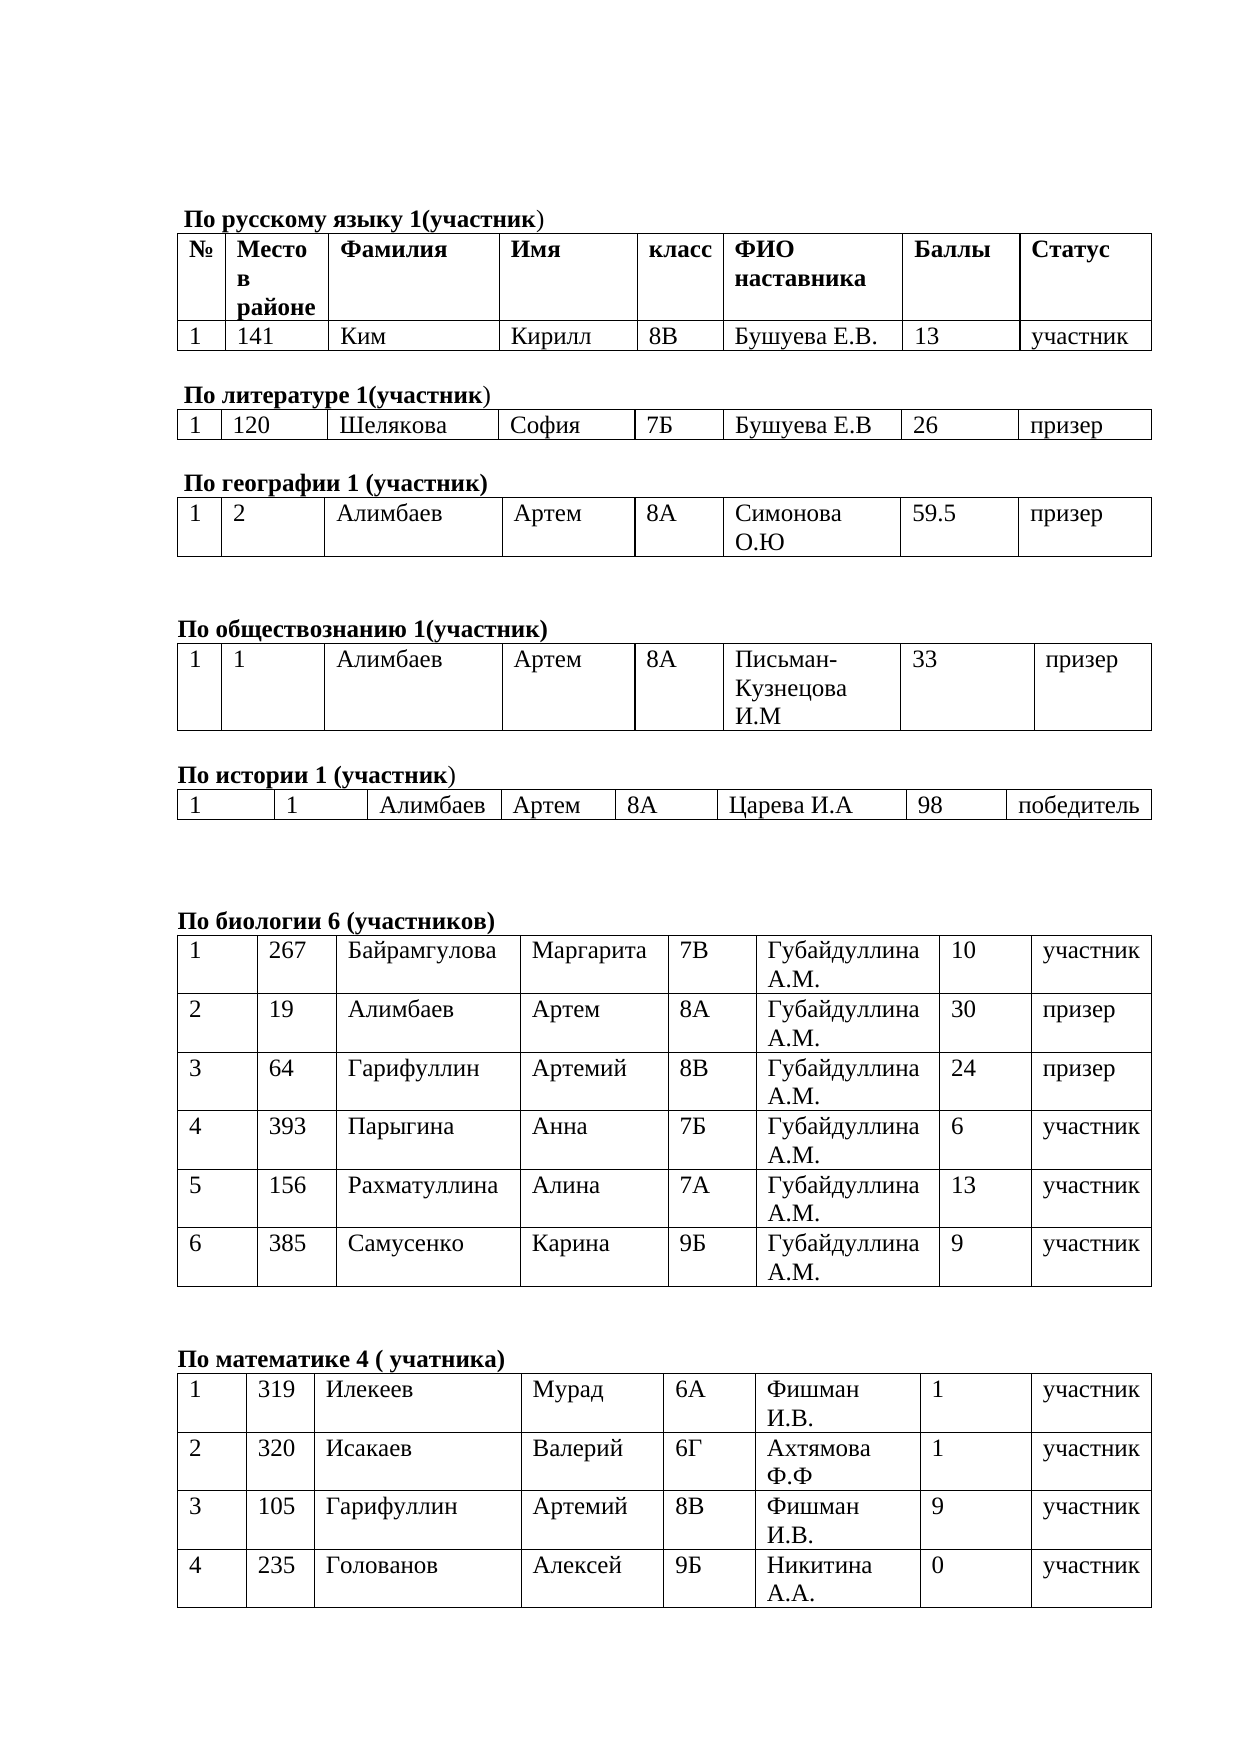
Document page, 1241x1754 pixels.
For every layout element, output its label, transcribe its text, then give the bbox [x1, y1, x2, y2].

table_cell 141 [226, 321, 328, 350]
table_cell 24 [940, 1053, 1031, 1110]
table_cell Карина [521, 1228, 668, 1286]
table_cell Гарифуллин [337, 1053, 520, 1110]
table_cell 4 [178, 1550, 246, 1607]
table_cell Ахтямова Ф.Ф [756, 1433, 920, 1490]
text По истории 1 (участник) [177, 760, 1152, 789]
table_cell призер [1032, 1053, 1151, 1110]
table_cell Алимбаев [337, 994, 520, 1052]
table_cell Артем [521, 994, 668, 1052]
text По русскому языку 1(участник) [177, 204, 1152, 233]
table_cell Бушуева Е.В. [724, 321, 902, 350]
table_cell 8В [669, 1053, 756, 1110]
table_cell участник [1021, 321, 1151, 350]
table_cell Рахматуллина [337, 1170, 520, 1227]
table_header 8А [636, 644, 723, 730]
table_cell участник [1032, 1111, 1151, 1169]
table_header 8А [636, 498, 723, 556]
table_header Шелякова [328, 410, 498, 438]
table_header призер [1019, 498, 1151, 556]
table_cell Губайдуллина А.М. [757, 1228, 939, 1286]
table_header класс [638, 234, 723, 320]
table_cell 9 [940, 1228, 1031, 1286]
table_cell 8А [669, 994, 756, 1052]
table_cell 393 [258, 1111, 336, 1169]
table_header Маргарита [521, 936, 668, 993]
text По обществознанию 1(участник) [177, 614, 1152, 643]
table_header участник [1032, 936, 1151, 993]
table_cell Валерий [522, 1433, 663, 1490]
table_header призер [1019, 410, 1151, 438]
table_cell 156 [258, 1170, 336, 1227]
text По литературе 1(участник) [177, 380, 1152, 409]
table_header призер [1035, 644, 1151, 730]
table_cell 4 [178, 1111, 257, 1169]
table_cell Артемий [521, 1053, 668, 1110]
table_header 2 [222, 498, 324, 556]
table_header Имя [500, 234, 637, 320]
table_header Симонова О.Ю [724, 498, 900, 556]
table_cell 320 [247, 1433, 314, 1490]
table_header 1 [178, 790, 274, 818]
table_cell 2 [178, 994, 257, 1052]
table_cell 0 [921, 1550, 1031, 1607]
table_cell 235 [247, 1550, 314, 1607]
table_header Илекеев [315, 1374, 521, 1432]
table_cell Ким [329, 321, 499, 350]
table_header 7Б [636, 410, 723, 438]
table_header 1 [178, 1374, 246, 1432]
table_header Артем [503, 498, 634, 556]
text По географии 1 (участник) [177, 468, 1152, 497]
table_cell участник [1032, 1170, 1151, 1227]
table_cell Исакаев [315, 1433, 521, 1490]
table_cell 9Б [669, 1228, 756, 1286]
table_cell Самусенко [337, 1228, 520, 1286]
table_cell 2 [178, 1433, 246, 1490]
table_cell Губайдуллина А.М. [757, 1053, 939, 1110]
table_cell Артемий [522, 1491, 663, 1549]
table_cell призер [1032, 994, 1151, 1052]
table_header 1 [921, 1374, 1031, 1432]
table_header Письман-Кузнецова И.М [724, 644, 900, 730]
table_cell участник [1032, 1228, 1151, 1286]
table_header участник [1032, 1374, 1151, 1432]
table_cell участник [1032, 1433, 1151, 1490]
table_cell Парыгина [337, 1111, 520, 1169]
table_header Артем [502, 790, 615, 818]
table_cell Фишман И.В. [756, 1491, 920, 1549]
table_cell 1 [921, 1433, 1031, 1490]
table_cell 8В [638, 321, 723, 350]
table_header Губайдуллина А.М. [757, 936, 939, 993]
table_header 1 [222, 644, 324, 730]
table_header София [499, 410, 634, 438]
table_cell 7А [669, 1170, 756, 1227]
table_header Фамилия [329, 234, 499, 320]
table_header Бушуева Е.В [724, 410, 901, 438]
table_cell Гарифуллин [315, 1491, 521, 1549]
table_header Фишман И.В. [756, 1374, 920, 1432]
table_cell 9 [921, 1491, 1031, 1549]
table_cell 3 [178, 1053, 257, 1110]
table_cell 105 [247, 1491, 314, 1549]
table_header 120 [222, 410, 327, 438]
table_cell 6 [178, 1228, 257, 1286]
table_cell 30 [940, 994, 1031, 1052]
table_header победитель [1007, 790, 1151, 818]
table_header Царева И.А [718, 790, 906, 818]
table_cell 19 [258, 994, 336, 1052]
table_header 1 [178, 410, 221, 438]
table_header Алимбаев [325, 498, 502, 556]
table_header Мурад [522, 1374, 663, 1432]
table_header 26 [902, 410, 1018, 438]
table_cell Анна [521, 1111, 668, 1169]
table_cell 64 [258, 1053, 336, 1110]
table_cell 3 [178, 1491, 246, 1549]
table_header Артем [503, 644, 634, 730]
table_cell участник [1032, 1491, 1151, 1549]
table_header 1 [178, 936, 257, 993]
table_cell 5 [178, 1170, 257, 1227]
table_header 1 [275, 790, 367, 818]
table_cell Никитина А.А. [756, 1550, 920, 1607]
table_cell 8В [664, 1491, 755, 1549]
table_header 267 [258, 936, 336, 993]
table_cell 6 [940, 1111, 1031, 1169]
table_cell 6Г [664, 1433, 755, 1490]
table_header 8А [616, 790, 717, 818]
table_cell 13 [940, 1170, 1031, 1227]
text По математике 4 ( учатника) [177, 1344, 1152, 1373]
table_header ФИО наставника [724, 234, 902, 320]
table_header 10 [940, 936, 1031, 993]
table_header 1 [178, 498, 221, 556]
table_cell Кирилл [500, 321, 637, 350]
table_cell Губайдуллина А.М. [757, 1111, 939, 1169]
table_header Место в районе [226, 234, 328, 320]
table_cell 7Б [669, 1111, 756, 1169]
table_cell Губайдуллина А.М. [757, 994, 939, 1052]
table_header Алимбаев [325, 644, 502, 730]
table_header № [178, 234, 225, 320]
table_cell Губайдуллина А.М. [757, 1170, 939, 1227]
table_cell Алина [521, 1170, 668, 1227]
table_cell Алексей [522, 1550, 663, 1607]
table_header 33 [901, 644, 1034, 730]
table_header Байрамгулова [337, 936, 520, 993]
table_header Алимбаев [368, 790, 501, 818]
table_header 6А [664, 1374, 755, 1432]
table_header 59.5 [901, 498, 1018, 556]
table_header 7В [669, 936, 756, 993]
table_header 319 [247, 1374, 314, 1432]
table_cell участник [1032, 1550, 1151, 1607]
table_cell Голованов [315, 1550, 521, 1607]
table_header Баллы [903, 234, 1019, 320]
table_header Статус [1021, 234, 1151, 320]
table_header 1 [178, 644, 221, 730]
table_cell 385 [258, 1228, 336, 1286]
table_cell 9Б [664, 1550, 755, 1607]
table_cell 1 [178, 321, 225, 350]
table_cell 13 [903, 321, 1019, 350]
text По биологии 6 (участников) [177, 906, 1152, 934]
table_header 98 [907, 790, 1006, 818]
